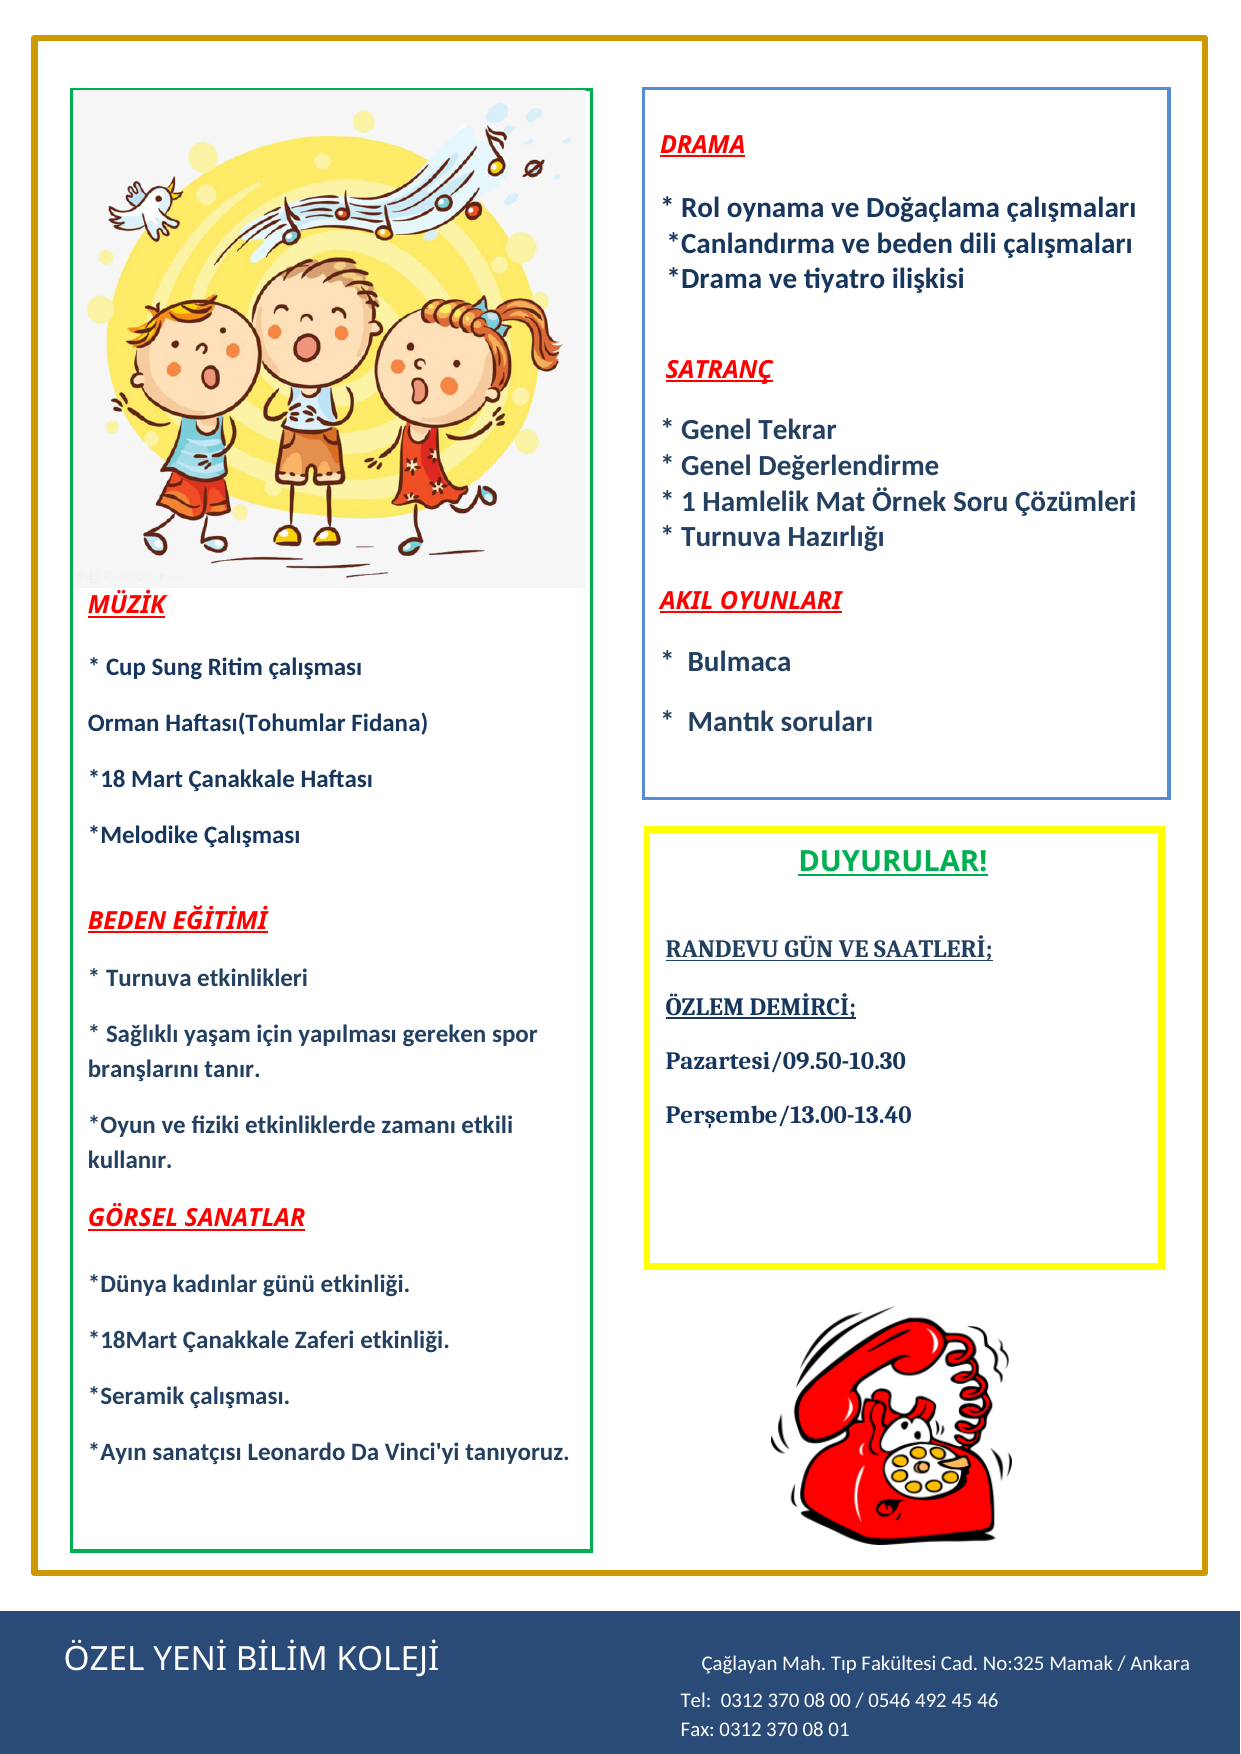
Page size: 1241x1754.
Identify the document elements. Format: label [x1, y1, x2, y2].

picture [73, 90, 586, 588]
picture [771, 1306, 1012, 1545]
